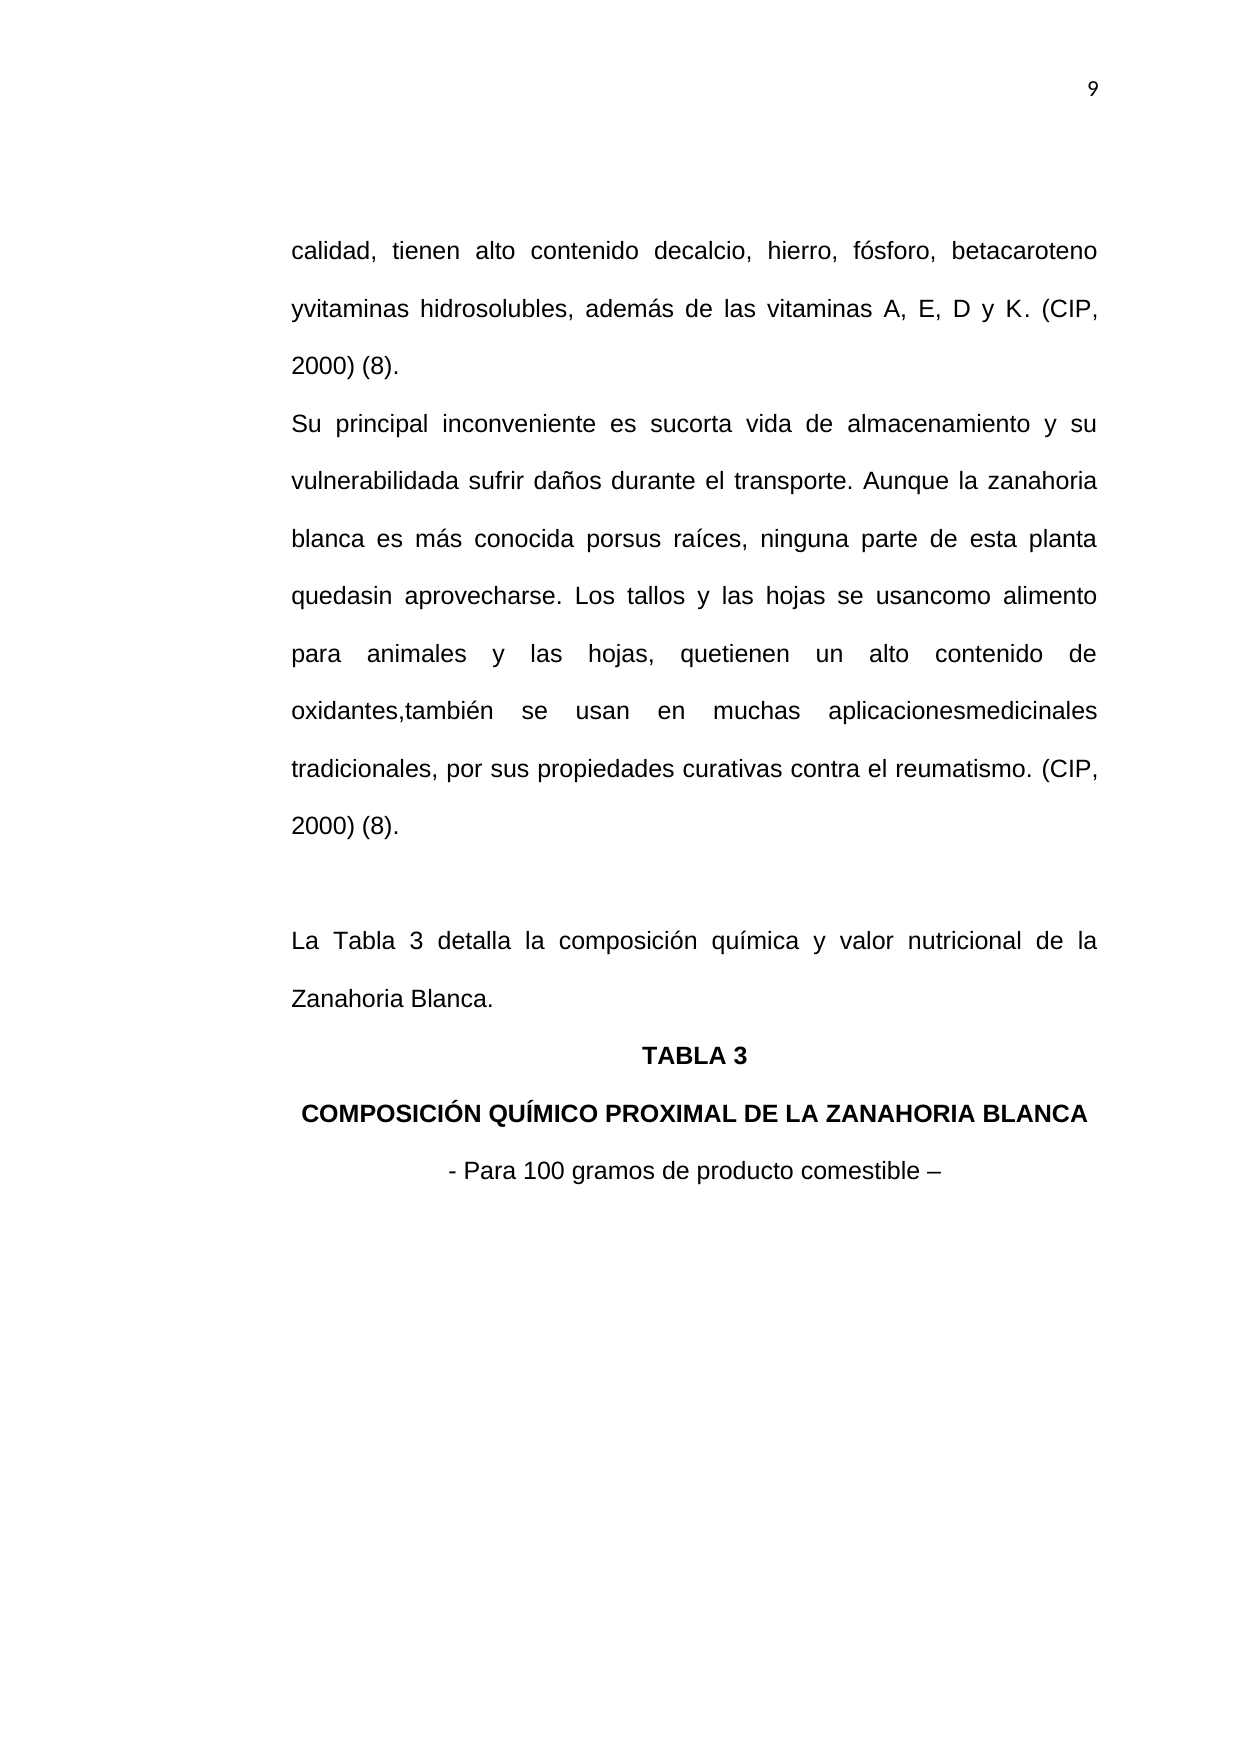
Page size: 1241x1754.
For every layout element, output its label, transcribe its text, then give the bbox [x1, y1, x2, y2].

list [291, 236, 1098, 380]
list La Tabla 3 detalla la composición química y valor nutricional de la Zanahoria Blanca. [291, 926, 1098, 1012]
list Su principal inconveniente es sucorta vida de almacenamiento y su vulnerabilidada sufrir daños durante el transporte. Aunque la zanahoria blanca es más conocida porsus raíces, ninguna parte de esta planta quedasin aprovecharse. Los tallos y las hojas se usancomo alimento para animales y las hojas, quetienen un alto contenido de oxidantes,también se usan en muchas aplicacionesmedicinales tradicionales, por sus propiedades curativas contra el reumatismo. (CIP, 2000) (8). [291, 409, 1098, 840]
list TABLA 3 [291, 1041, 1098, 1070]
list COMPOSICIÓN QUÍMICO PROXIMAL DE LA ZANAHORIA BLANCA [291, 1099, 1098, 1127]
list - Para 100 gramos de producto comestible – [291, 1156, 1098, 1185]
